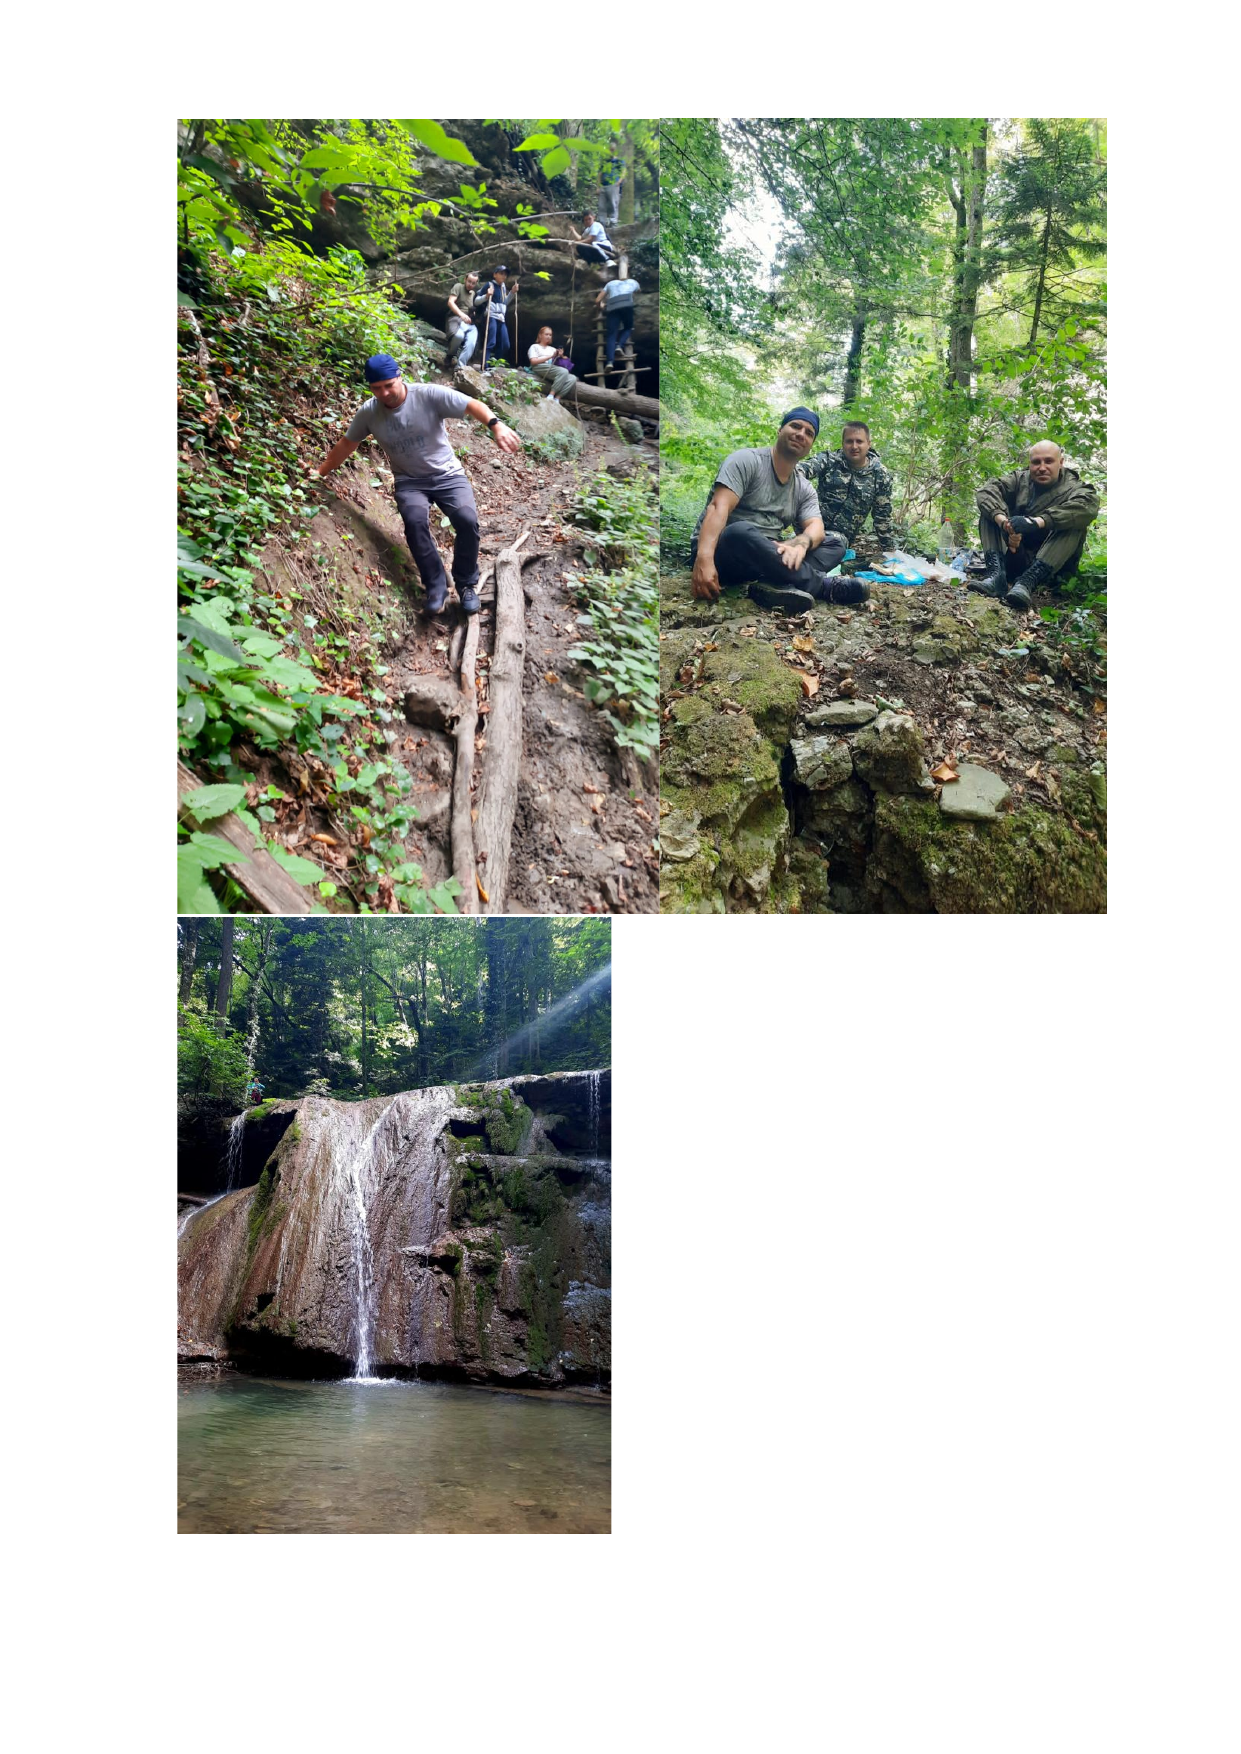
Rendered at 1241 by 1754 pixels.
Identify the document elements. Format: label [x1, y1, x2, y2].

picture [177, 118, 1107, 914]
picture [177, 917, 612, 1534]
